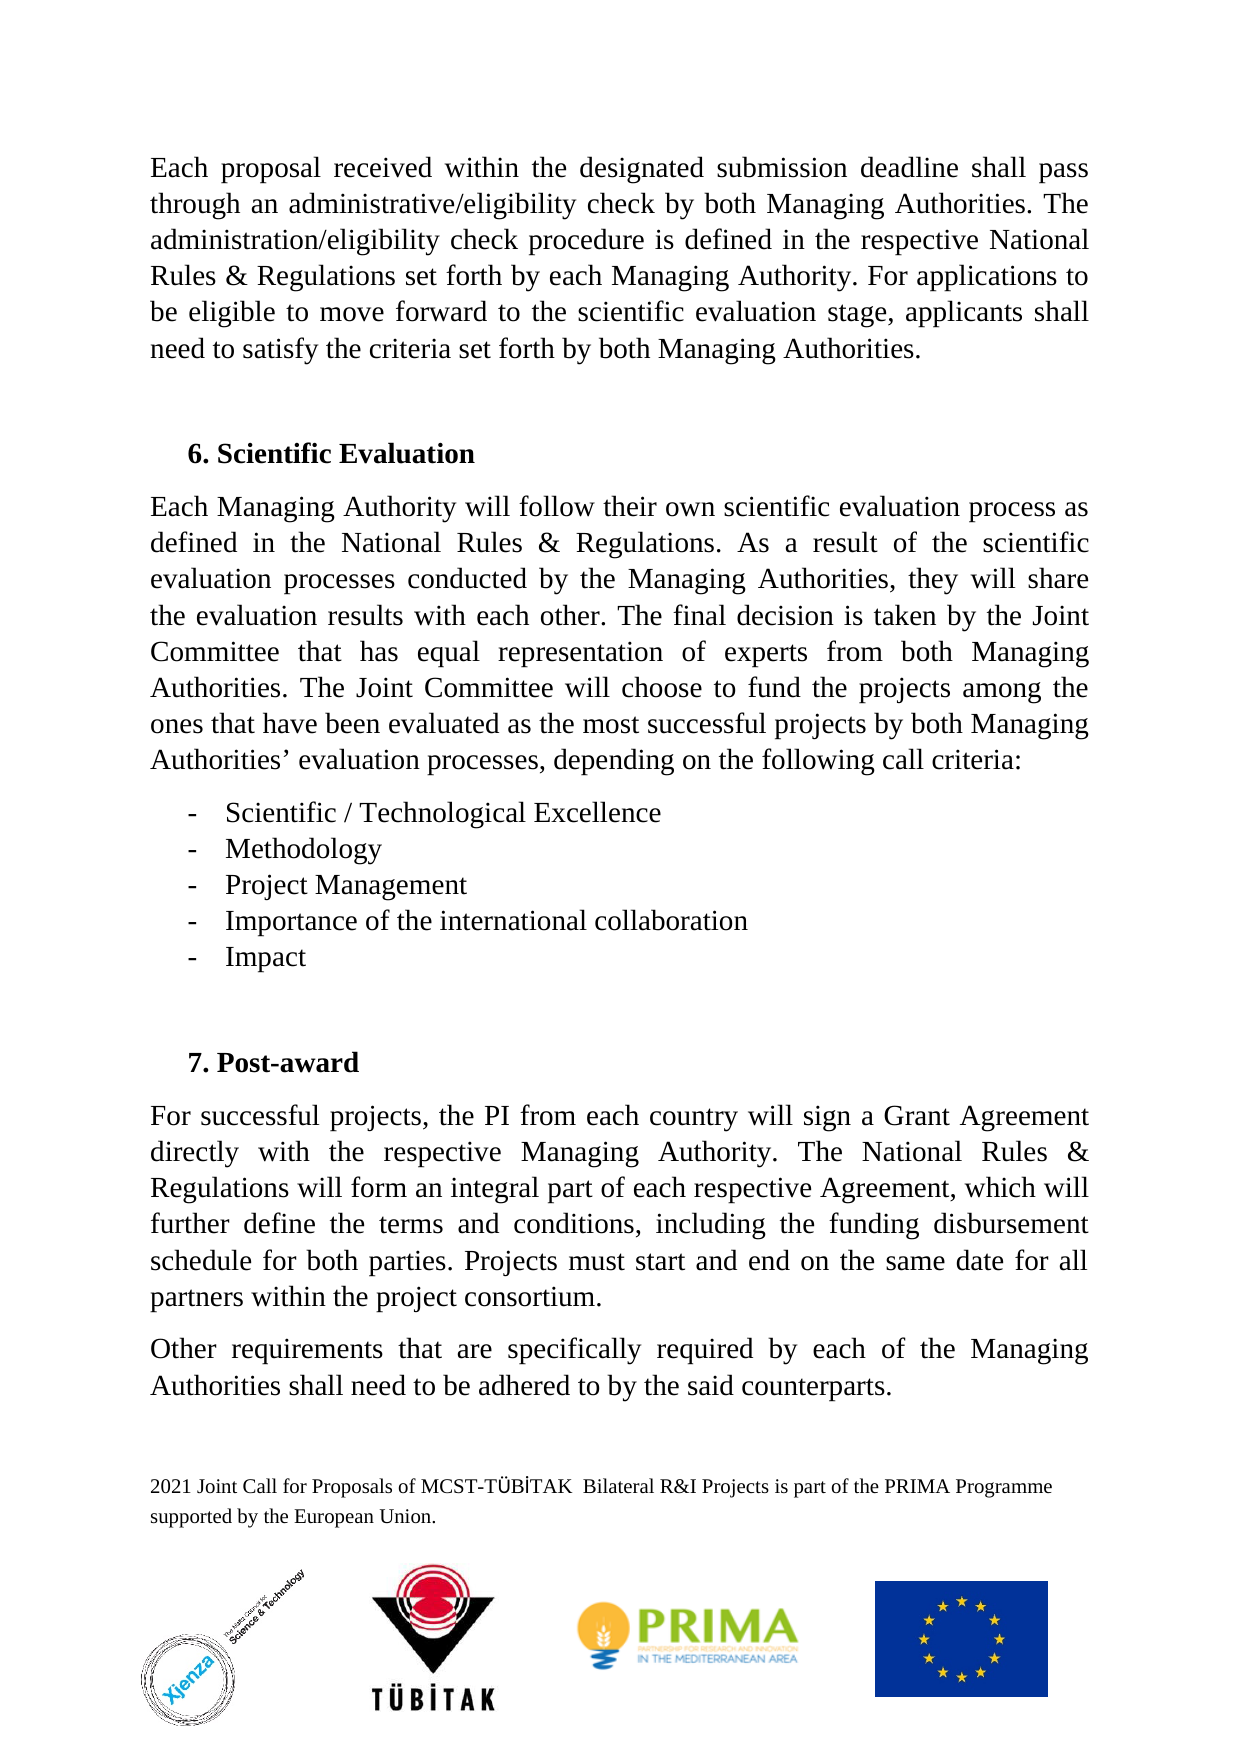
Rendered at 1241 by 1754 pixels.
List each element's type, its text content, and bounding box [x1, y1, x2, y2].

picture [141, 1569, 304, 1726]
text Each Managing Authority will follow their own scientific evaluation process as defined in the National Rules & Regulations. As a result of the scientific evaluation processes conducted by the Managing Authorities, they will share the evaluation results with each other. The final decision is taken by the Joint Committee that has equal representation of experts from both Managing Authorities. The Joint Committee will choose to fund the projects among the ones that have been evaluated as the most successful projects by both Managing Authorities’ evaluation processes, depending on the following call criteria: [150, 489, 1090, 776]
list Impact [187, 939, 1090, 973]
list Importance of the international collaboration [187, 903, 1090, 937]
text Each proposal received within the designated submission deadline shall pass through an administrative/eligibility check by both Managing Authorities. The administration/eligibility check procedure is defined in the respective National Rules & Regulations set forth by each Managing Authority. For applications to be eligible to move forward to the scientific evaluation stage, applicants shall need to satisfy the criteria set forth by both Managing Authorities. [150, 150, 1090, 364]
text 2021 Joint Call for Proposals of MCST-TÜBİTAK Bilateral R&I Projects is part of the PRIMA Programme supported by the European Union. [150, 1473, 1090, 1529]
text 7. Post-award [187, 1045, 1090, 1079]
picture [548, 1573, 840, 1702]
text For successful projects, the PI from each country will sign a Grant Agreement directly with the respective Managing Authority. The National Rules & Regulations will form an integral part of each respective Agreement, which will further define the terms and conditions, including the funding disbursement schedule for both parties. Projects must start and end on the same date for all partners within the project consortium. [150, 1098, 1090, 1312]
list Methodology [187, 831, 1090, 865]
text Other requirements that are specifically required by each of the Managing Authorities shall need to be adhered to by the said counterparts. [150, 1332, 1090, 1401]
text 6. Scientific Evaluation [187, 436, 1090, 470]
picture [875, 1581, 1048, 1697]
list Project Management [187, 867, 1090, 901]
list Scientific / Technological Excellence [187, 795, 1090, 828]
